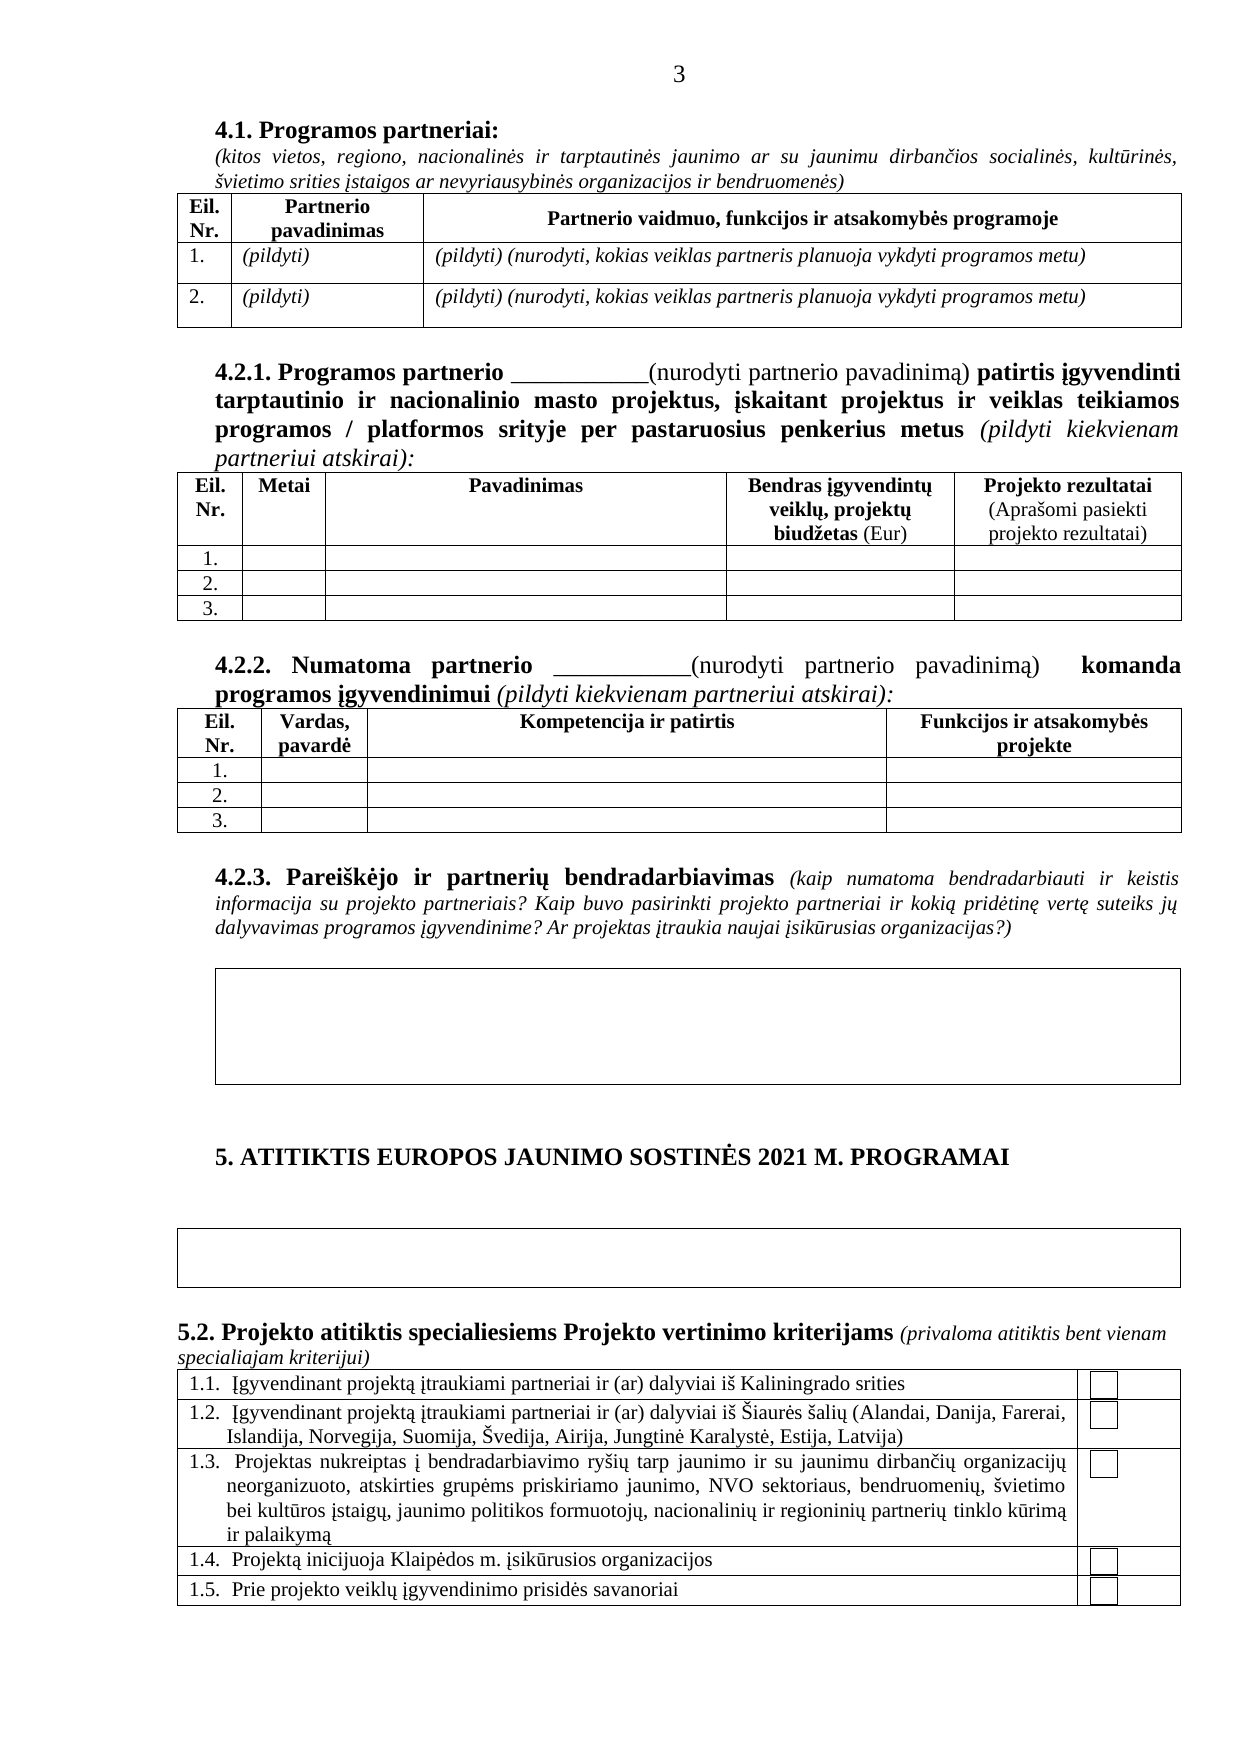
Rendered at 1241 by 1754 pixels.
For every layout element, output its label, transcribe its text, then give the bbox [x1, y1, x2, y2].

table_cell [243, 571, 325, 595]
table_cell (pildyti) (nurodyti, kokias veiklas partneris planuoja vykdyti programos metu) [424, 243, 1181, 283]
table_header Partnerio pavadinimas [232, 194, 423, 242]
table_cell [262, 783, 367, 807]
table_cell Prie projekto veiklų įgyvendinimo prisidės savanoriai [178, 1576, 1077, 1605]
text 4.2.3. Pareiškėjo ir partnerių bendradarbiavimas (kaip numatoma bendradarbiauti ir keistis informacija su projekto partneriais? Kaip buvo pasirinkti projekto partneriai ir kokią pridėtinę vertę suteiks jų dalyvavimas programos įgyvendinime? Ar projektas įtraukia naujai įsikūrusias organizacijas?) [215, 862, 1181, 939]
table_header Eil. Nr. [178, 473, 242, 545]
table_header Bendras įgyvendintų veiklų, projektų biudžetas (Eur) [727, 473, 954, 545]
table_cell 3. [178, 808, 261, 832]
table_cell (pildyti) [232, 284, 423, 327]
table_cell [955, 571, 1181, 595]
table_cell [368, 808, 886, 832]
table_header Eil. Nr. [178, 194, 231, 242]
table_cell [326, 571, 726, 595]
table_header Pavadinimas [326, 473, 726, 545]
table_cell 1. [178, 243, 231, 283]
table_cell 1. [178, 758, 261, 782]
list 4.2.2. Numatoma partnerio ___________(nurodyti partnerio pavadinimą) komanda programos įgyvendinimui (pildyti kiekvienam partneriui atskirai): [215, 650, 1181, 707]
table_cell 2. [178, 571, 242, 595]
table_cell Įgyvendinant projektą įtraukiami partneriai ir (ar) dalyviai iš Šiaurės šalių (Alandai, Danija, Farerai, Islandija, Norvegija, Suomija, Švedija, Airija, Jungtinė Karalystė, Estija, Latvija) [178, 1400, 1077, 1448]
table_header Įgyvendinant projektą įtraukiami partneriai ir (ar) dalyviai iš Kaliningrado srities [178, 1370, 1077, 1399]
list (kitos vietos, regiono, nacionalinės ir tarptautinės jaunimo ar su jaunimu dirbančios socialinės, kultūrinės, švietimo srities įstaigos ar nevyriausybinės organizacijos ir bendruomenės) [215, 143, 1181, 193]
table_header Kompetencija ir patirtis [368, 709, 886, 757]
table_cell Projektas nukreiptas į bendradarbiavimo ryšių tarp jaunimo ir su jaunimu dirbančių organizacijų neorganizuoto, atskirties grupėms priskiriamo jaunimo, NVO sektoriaus, bendruomenių, švietimo bei kultūros įstaigų, jaunimo politikos formuotojų, nacionalinių ir regioninių partnerių tinklo kūrimą ir palaikymą [178, 1449, 1077, 1546]
table_cell [262, 758, 367, 782]
table_header [178, 1229, 1180, 1287]
table_cell [887, 808, 1181, 832]
table_cell 2. [178, 783, 261, 807]
list 5. ATITIKTIS EUROPOS JAUNIMO SOSTINĖS 2021 M. PROGRAMAI [215, 1142, 1181, 1171]
table_cell [326, 546, 726, 570]
table_header Eil. Nr. [178, 709, 261, 757]
table_cell [1078, 1547, 1180, 1575]
table_cell [727, 546, 954, 570]
table_header Vardas, pavardė [262, 709, 367, 757]
table_cell [243, 596, 325, 620]
table_cell [1078, 1400, 1180, 1448]
table_cell Projektą inicijuoja Klaipėdos m. įsikūrusios organizacijos [178, 1547, 1077, 1575]
table_cell [727, 571, 954, 595]
table_header [1078, 1370, 1180, 1399]
table_cell [243, 546, 325, 570]
table_cell [955, 596, 1181, 620]
table_cell [887, 783, 1181, 807]
list 4.1. Programos partneriai: [215, 118, 1181, 143]
table_header Funkcijos ir atsakomybės projekte [887, 709, 1181, 757]
table_cell [727, 596, 954, 620]
table_cell [368, 783, 886, 807]
table_cell [1078, 1576, 1180, 1605]
table_cell [955, 546, 1181, 570]
table_cell [887, 758, 1181, 782]
table_cell (pildyti) [232, 243, 423, 283]
text 5.2. Projekto atitiktis specialiesiems Projekto vertinimo kriterijams (privaloma atitiktis bent vienam specialiajam kriterijui) [177, 1317, 1181, 1369]
table_cell 2. [178, 284, 231, 327]
table_cell 3. [178, 596, 242, 620]
table_cell 1. [178, 546, 242, 570]
table_cell [1078, 1449, 1180, 1546]
table_header Metai [243, 473, 325, 545]
table_header Partnerio vaidmuo, funkcijos ir atsakomybės programoje [424, 194, 1181, 242]
table_header Projekto rezultatai (Aprašomi pasiekti projekto rezultatai) [955, 473, 1181, 545]
table_header [216, 969, 1180, 1083]
table_cell [262, 808, 367, 832]
table_cell [368, 758, 886, 782]
table_cell (pildyti) (nurodyti, kokias veiklas partneris planuoja vykdyti programos metu) [424, 284, 1181, 327]
list 4.2.1. Programos partnerio ___________(nurodyti partnerio pavadinimą) patirtis įgyvendinti tarptautinio ir nacionalinio masto projektus, įskaitant projektus ir veiklas teikiamos programos / platformos srityje per pastaruosius penkerius metus (pildyti kiekvienam partneriui atskirai): [215, 357, 1181, 472]
table_cell [326, 596, 726, 620]
